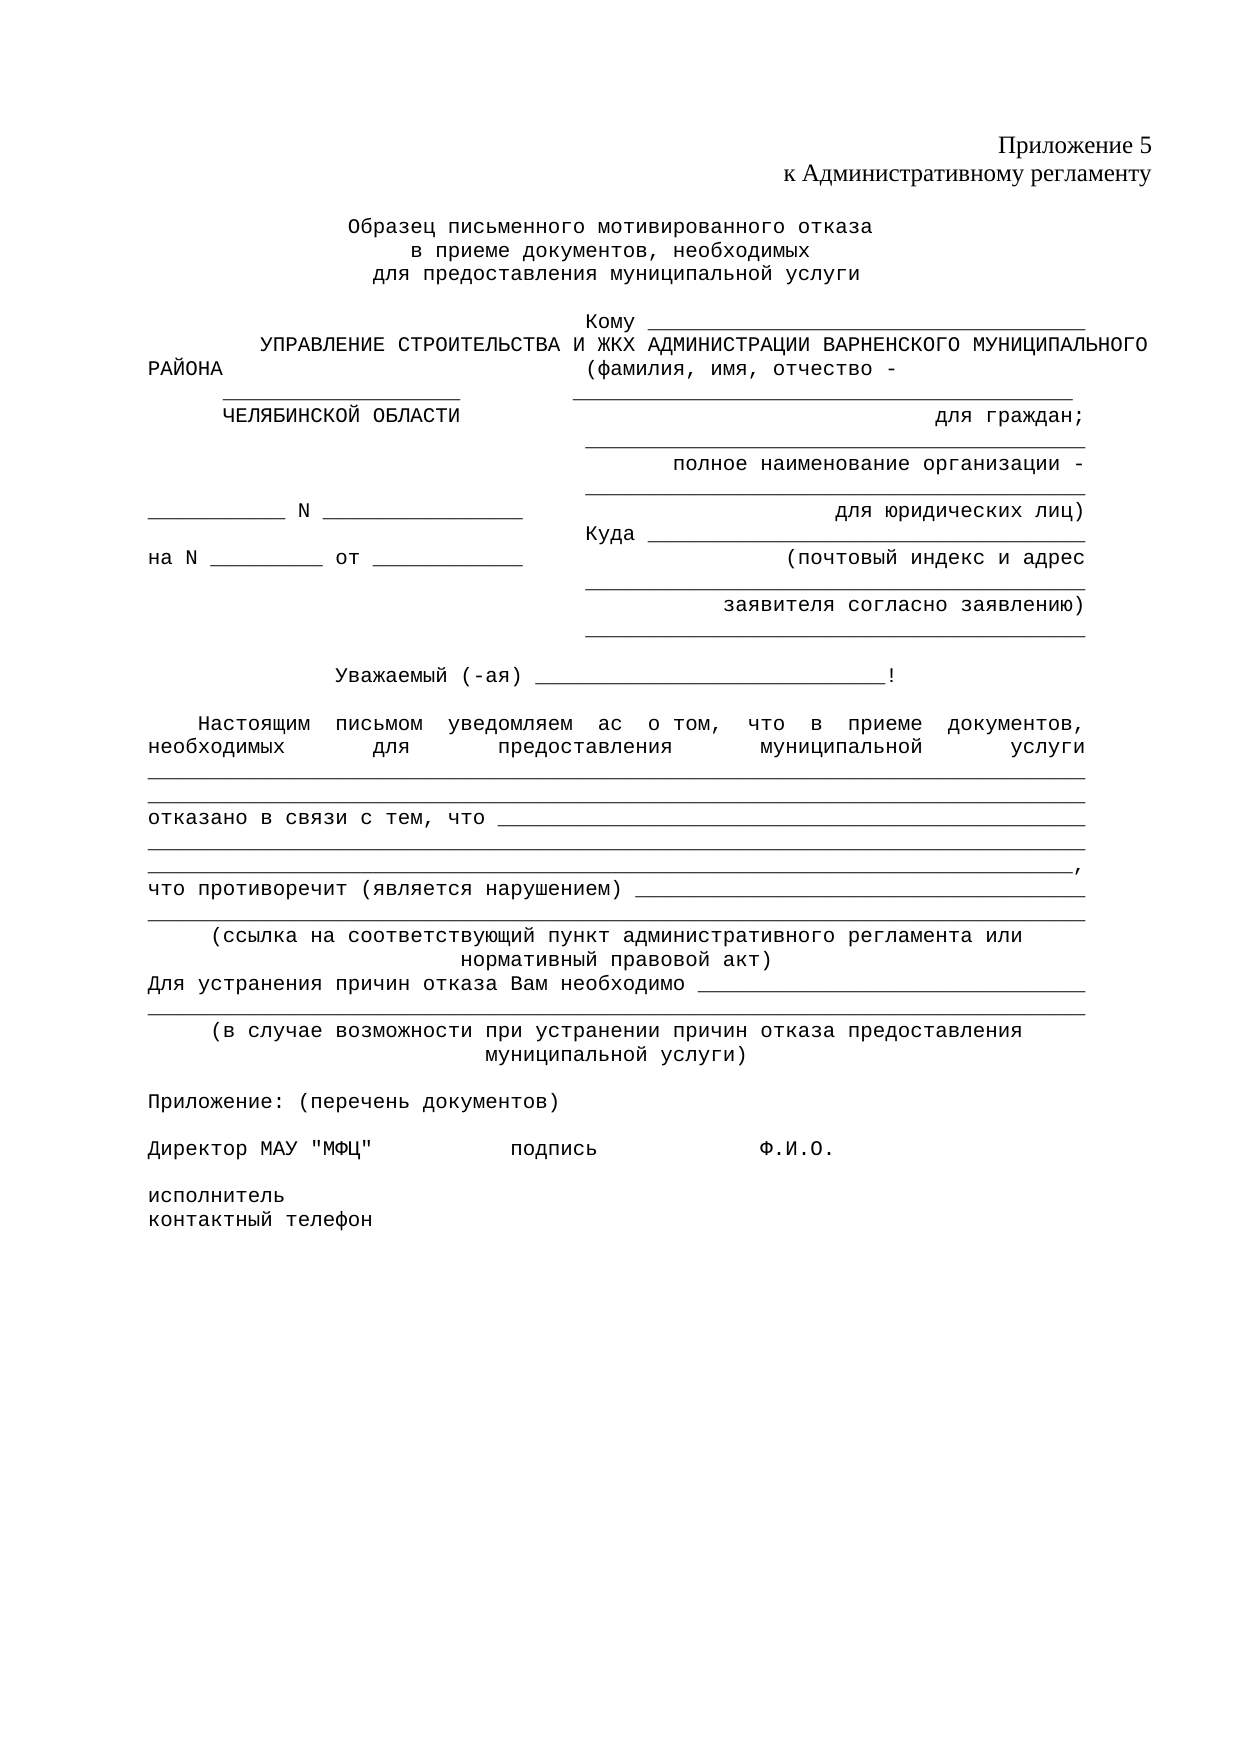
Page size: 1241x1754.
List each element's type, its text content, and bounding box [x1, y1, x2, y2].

text на N _________ от ____________ (почтовый индекс и адрес [148, 547, 1152, 571]
text Кому ___________________________________ [148, 311, 1152, 334]
text муниципальной услуги) [148, 1044, 1152, 1067]
text что противоречит (является нарушением) ____________________________________ [148, 878, 1152, 902]
text Настоящим письмом уведомляем ас о том, что в приеме документов, [148, 713, 1152, 736]
text ___________ N ________________ для юридических лиц) [148, 500, 1152, 523]
text ___________________________________________________________________________ [148, 996, 1152, 1020]
text ___________________________________________________________________________ [148, 831, 1152, 854]
text УПРАВЛЕНИЕ СТРОИТЕЛЬСТВА И ЖКХ АДМИНИСТРАЦИИ ВАРНЕНСКОГО МУНИЦИПАЛЬНОГО РАЙОНА (фамилия, имя, отчество - [148, 334, 1152, 382]
text ___________________________________________________________________________ [148, 902, 1152, 925]
text для предоставления муниципальной услуги [148, 263, 1152, 287]
text ___________________________________________________________________________ [148, 760, 1152, 783]
text исполнитель [148, 1186, 1152, 1209]
text нормативный правовой акт) [148, 949, 1152, 973]
text Образец письменного мотивированного отказа [148, 216, 1152, 240]
text ________________________________________ [148, 429, 1152, 452]
text Уважаемый (-ая) ____________________________! [148, 665, 1152, 689]
text ___________________________________________________________________________ [148, 783, 1152, 807]
text ___________________ ________________________________________ [148, 382, 1152, 405]
text Приложение 5 [148, 130, 1152, 158]
text в приеме документов, необходимых [148, 240, 1152, 263]
text ЧЕЛЯБИНСКОЙ ОБЛАСТИ для граждан; [148, 405, 1152, 429]
text необходимых для предоставления муниципальной услуги [148, 736, 1152, 760]
text (ссылка на соответствующий пункт административного регламента или [148, 925, 1152, 949]
text контактный телефон [148, 1209, 1152, 1233]
text к Административному регламенту [148, 158, 1152, 187]
text ________________________________________ [148, 571, 1152, 594]
text полное наименование организации - [148, 452, 1152, 476]
text ________________________________________ [148, 476, 1152, 500]
text Куда ___________________________________ [148, 523, 1152, 547]
text (в случае возможности при устранении причин отказа предоставления [148, 1020, 1152, 1044]
text Директор МАУ "МФЦ" подпись Ф.И.О. [148, 1138, 1152, 1162]
text отказано в связи с тем, что _______________________________________________ [148, 807, 1152, 831]
text Для устранения причин отказа Вам необходимо _______________________________ [148, 973, 1152, 996]
text __________________________________________________________________________, [148, 854, 1152, 878]
text ________________________________________ [148, 618, 1152, 642]
text Приложение: (перечень документов) [148, 1091, 1152, 1114]
text заявителя согласно заявлению) [148, 594, 1152, 618]
